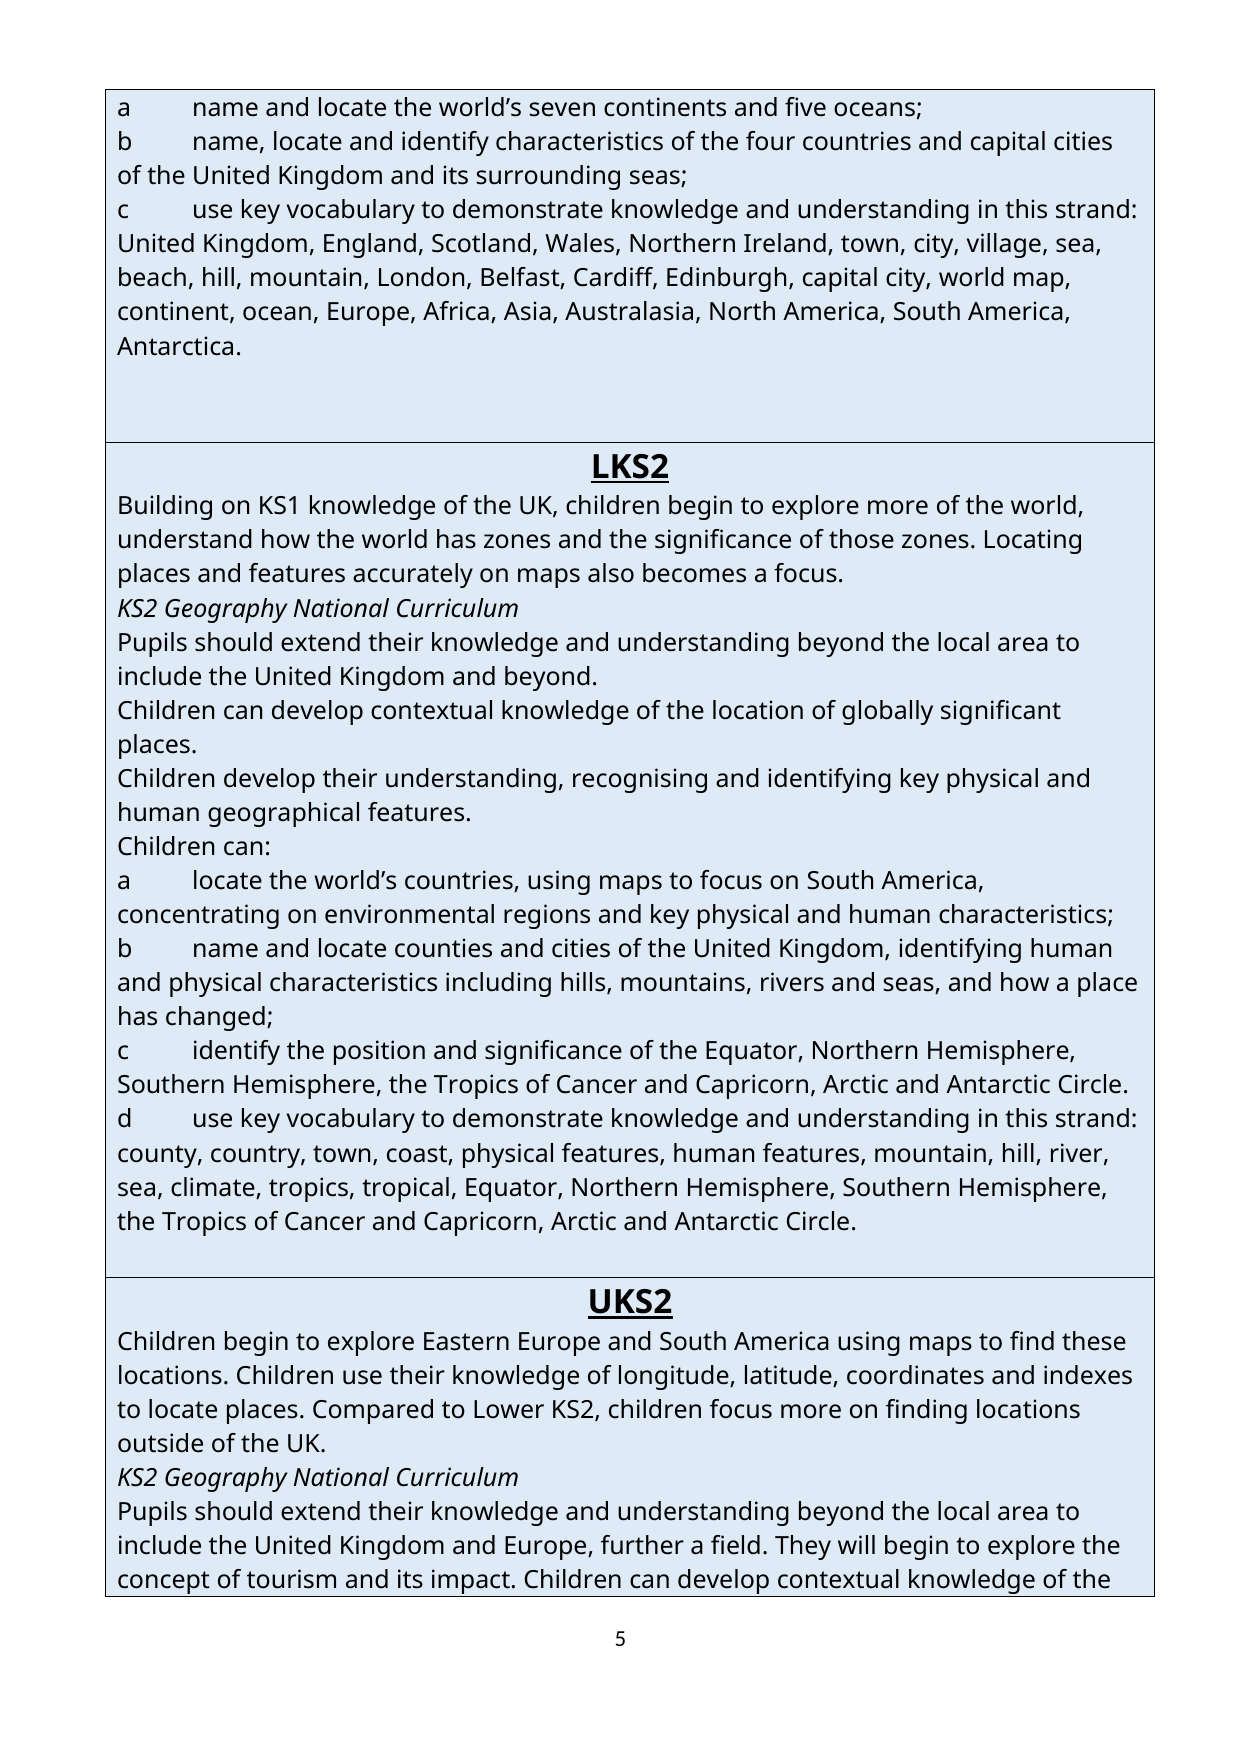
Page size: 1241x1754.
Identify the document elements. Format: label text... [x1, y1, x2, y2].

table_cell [106, 90, 1154, 442]
table_cell LKS2 Building on KS1 knowledge of the UK, children begin to explore more of the world, understand how the world has zones and the significance of those zones. Locating places and features accurately on maps also becomes a focus. KS2 Geography National Curriculum Pupils should extend their knowledge and understanding beyond the local area to include the United Kingdom and beyond. Children can develop contextual knowledge of the location of globally significant places. Children develop their understanding, recognising and identifying key physical and human geographical features. Children can: a locate the world’s countries, using maps to focus on South America, concentrating on environmental regions and key physical and human characteristics; b name and locate counties and cities of the United Kingdom, identifying human and physical characteristics including hills, mountains, rivers and seas, and how a place has changed; c identify the position and significance of the Equator, Northern Hemisphere, Southern Hemisphere, the Tropics of Cancer and Capricorn, Arctic and Antarctic Circle. d use key vocabulary to demonstrate knowledge and understanding in this strand: county, country, town, coast, physical features, human features, mountain, hill, river, sea, climate, tropics, tropical, Equator, Northern Hemisphere, Southern Hemisphere, the Tropics of Cancer and Capricorn, Arctic and Antarctic Circle. [106, 443, 1154, 1277]
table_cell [106, 1278, 1154, 1596]
